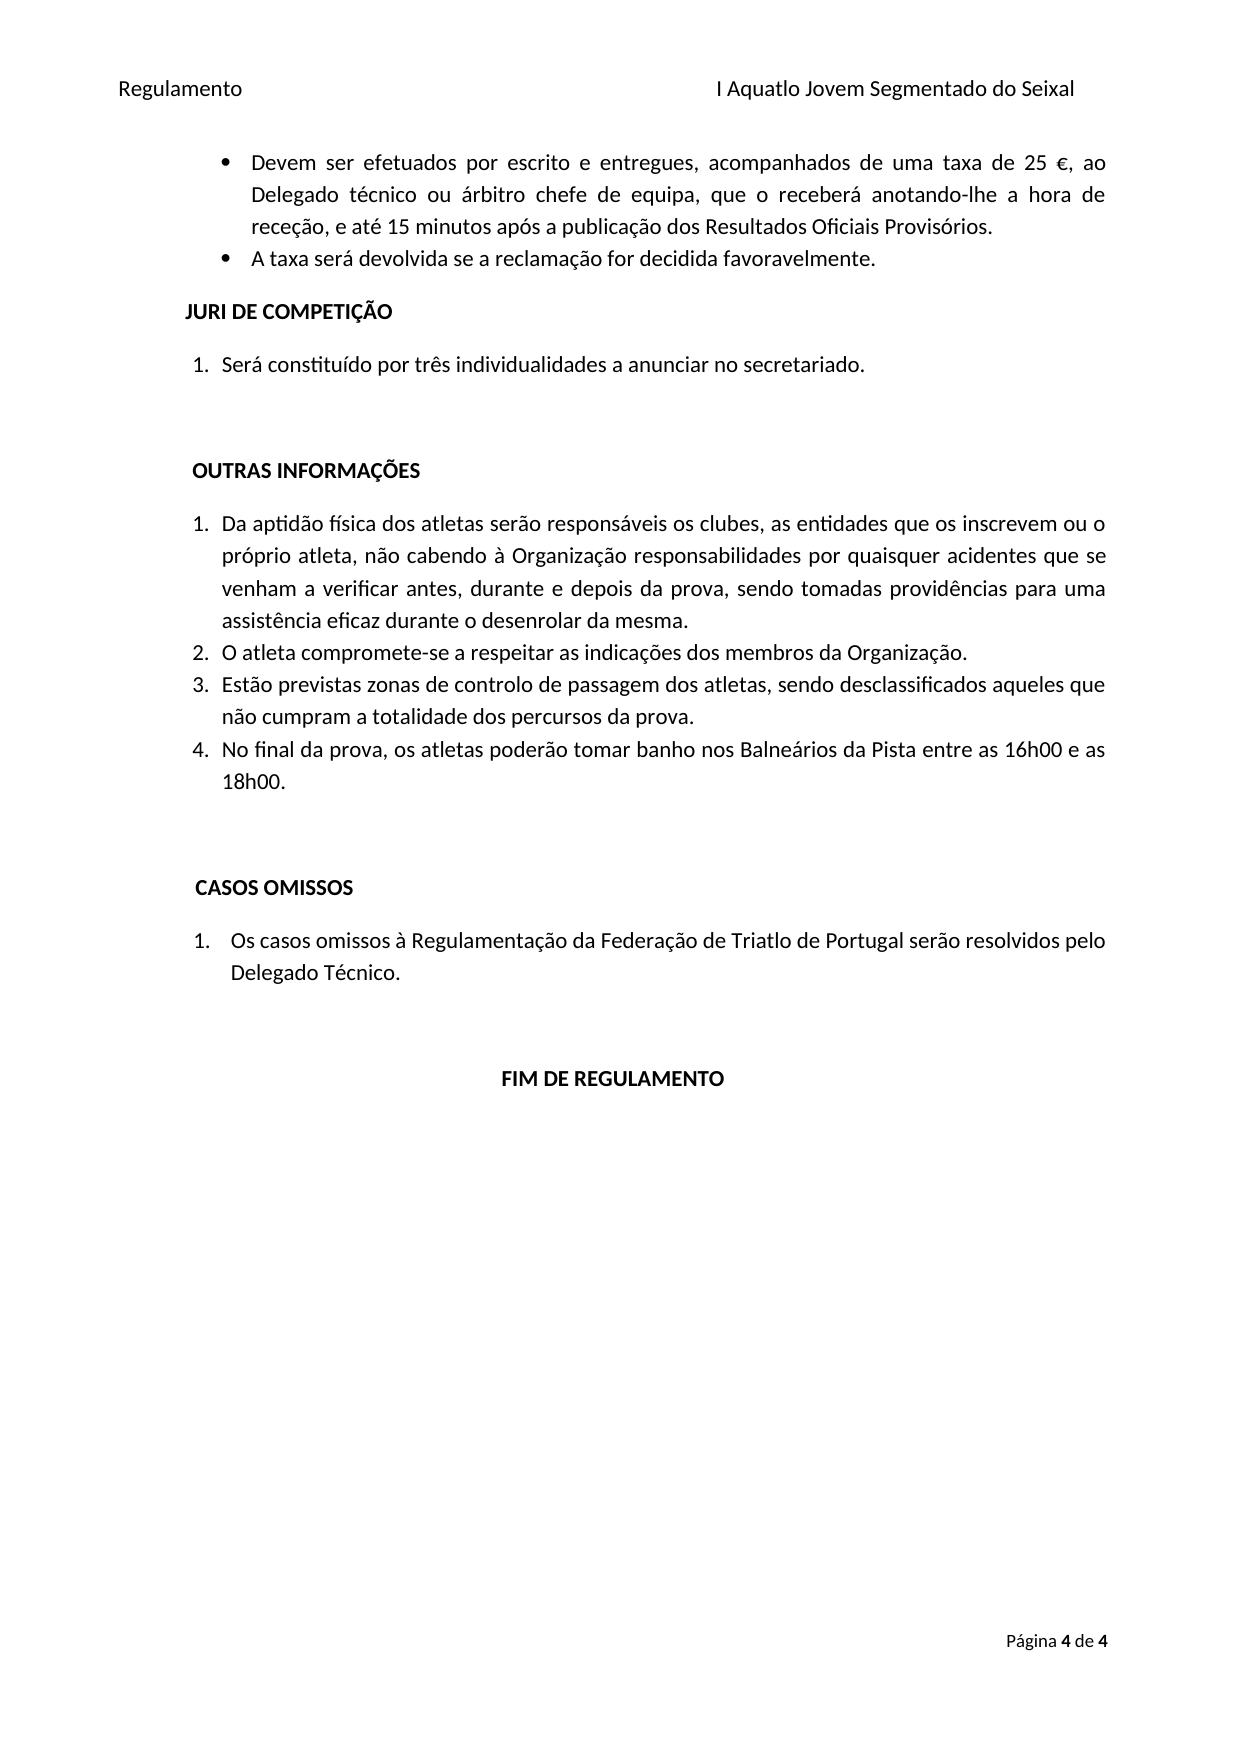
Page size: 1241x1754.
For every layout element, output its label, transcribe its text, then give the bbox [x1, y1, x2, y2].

list Será constituído por três individualidades a anunciar no secretariado. [192, 350, 1107, 378]
list Estão previstas zonas de controlo de passagem dos atletas, sendo desclassificados aqueles que não cumpram a totalidade dos percursos da prova. [192, 670, 1107, 731]
text FIM DE REGULAMENTO [118, 1064, 1107, 1092]
list No final da prova, os atletas poderão tomar banho nos Balneários da Pista entre as 16h00 e as 18h00. [192, 735, 1107, 795]
list O atleta compromete-se a respeitar as indicações dos membros da Organização. [192, 638, 1107, 666]
text JURI DE COMPETIÇÃO [118, 297, 1107, 325]
list Os casos omissos à Regulamentação da Federação de Triatlo de Portugal serão resolvidos pelo Delegado Técnico. [193, 926, 1107, 986]
list Devem ser efetuados por escrito e entregues, acompanhados de uma taxa de 25 €, ao Delegado técnico ou árbitro chefe de equipa, que o receberá anotando-lhe a hora de receção, e até 15 minutos após a publicação dos Resultados Oficiais Provisórios. [222, 148, 1107, 240]
text OUTRAS INFORMAÇÕES [118, 456, 1107, 484]
list Da aptidão física dos atletas serão responsáveis os clubes, as entidades que os inscrevem ou o próprio atleta, não cabendo à Organização responsabilidades por quaisquer acidentes que se venham a verificar antes, durante e depois da prova, sendo tomadas providências para uma assistência eficaz durante o desenrolar da mesma. [192, 509, 1107, 634]
text CASOS OMISSOS [118, 873, 1107, 901]
list A taxa será devolvida se a reclamação for decidida favoravelmente. [222, 244, 1107, 272]
